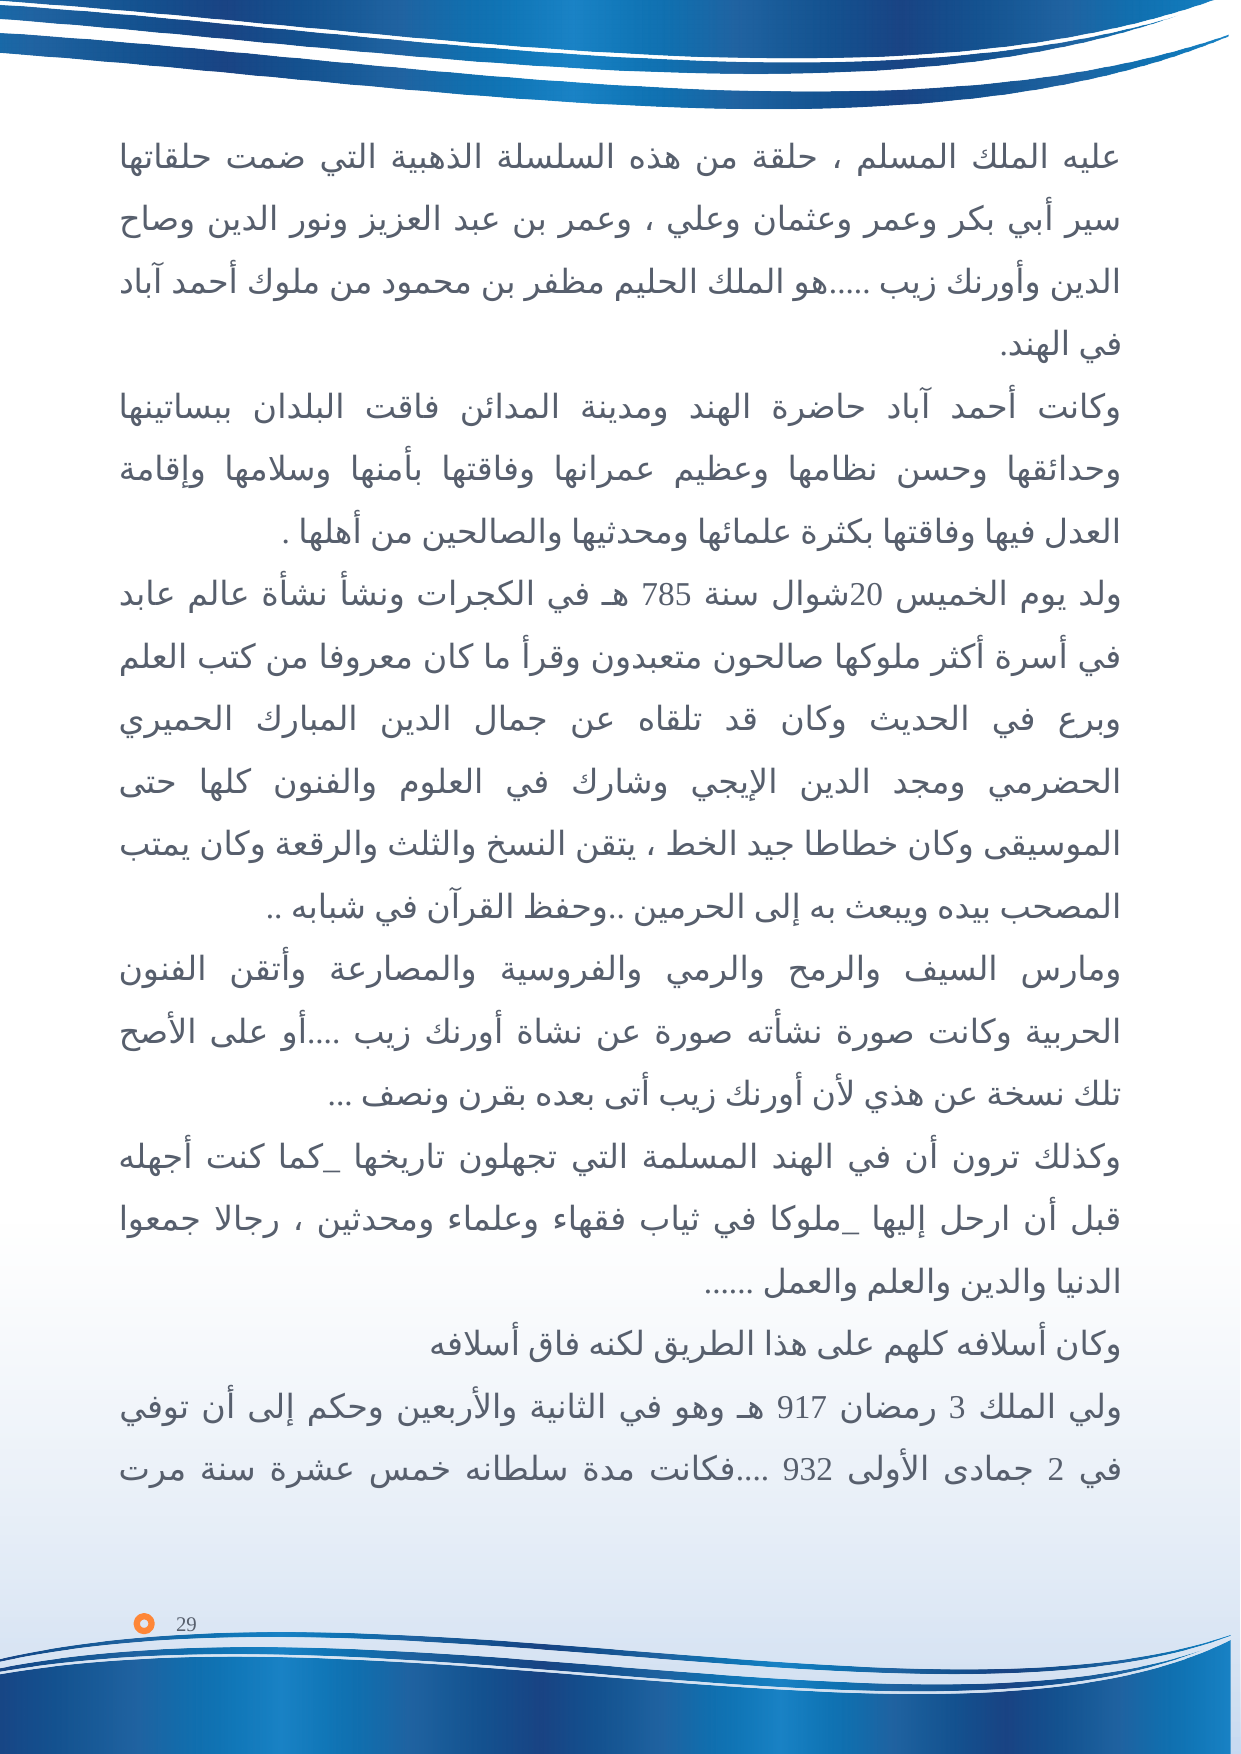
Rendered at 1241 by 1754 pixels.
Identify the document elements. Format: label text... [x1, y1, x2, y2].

picture [0, 1625, 1231, 1754]
text ومارس السيف والرمح والرمي والفروسية والمصارعة وأتقن الفنون الحربية وكانت صورة نشأته صورة عن نشاة أورنك زيب ....أو على الأصح تلك نسخة عن هذي لأن أورنك زيب أتى بعده بقرن ونصف ... [118, 931, 1122, 1118]
picture [0, 0, 1229, 114]
text ولد يوم الخميس 20شوال سنة 785 هـ في الكجرات ونشأ نشأة عالم عابد في أسرة أكثر ملوكها صالحون متعبدون وقرأ ما كان معروفا من كتب العلم وبرع في الحديث وكان قد تلقاه عن جمال الدين المبارك الحميري الحضرمي ومجد الدين الإيجي وشارك في العلوم والفنون كلها حتى الموسيقى وكان خطاطا جيد الخط ، يتقن النسخ والثلث والرقعة وكان يمتب المصحب بيده ويبعث به إلى الحرمين ..وحفظ القرآن في شبابه .. [118, 556, 1122, 931]
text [118, 1368, 1122, 1493]
text وكذلك ترون أن في الهند المسلمة التي تجهلون تاريخها _كما كنت أجهله قبل أن ارحل إليها _ملوكا في ثياب فقهاء وعلماء ومحدثين ، رجالا جمعوا الدنيا والدين والعلم والعمل ...... [118, 1118, 1122, 1306]
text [118, 118, 1122, 368]
text وكانت أحمد آباد حاضرة الهند ومدينة المدائن فاقت البلدان ببساتينها وحدائقها وحسن نظامها وعظيم عمرانها وفاقتها بأمنها وسلامها وإقامة العدل فيها وفاقتها بكثرة علمائها ومحدثيها والصالحين من أهلها . [118, 368, 1122, 556]
text وكان أسلافه كلهم على هذا الطريق لكنه فاق أسلافه [118, 1306, 1122, 1368]
